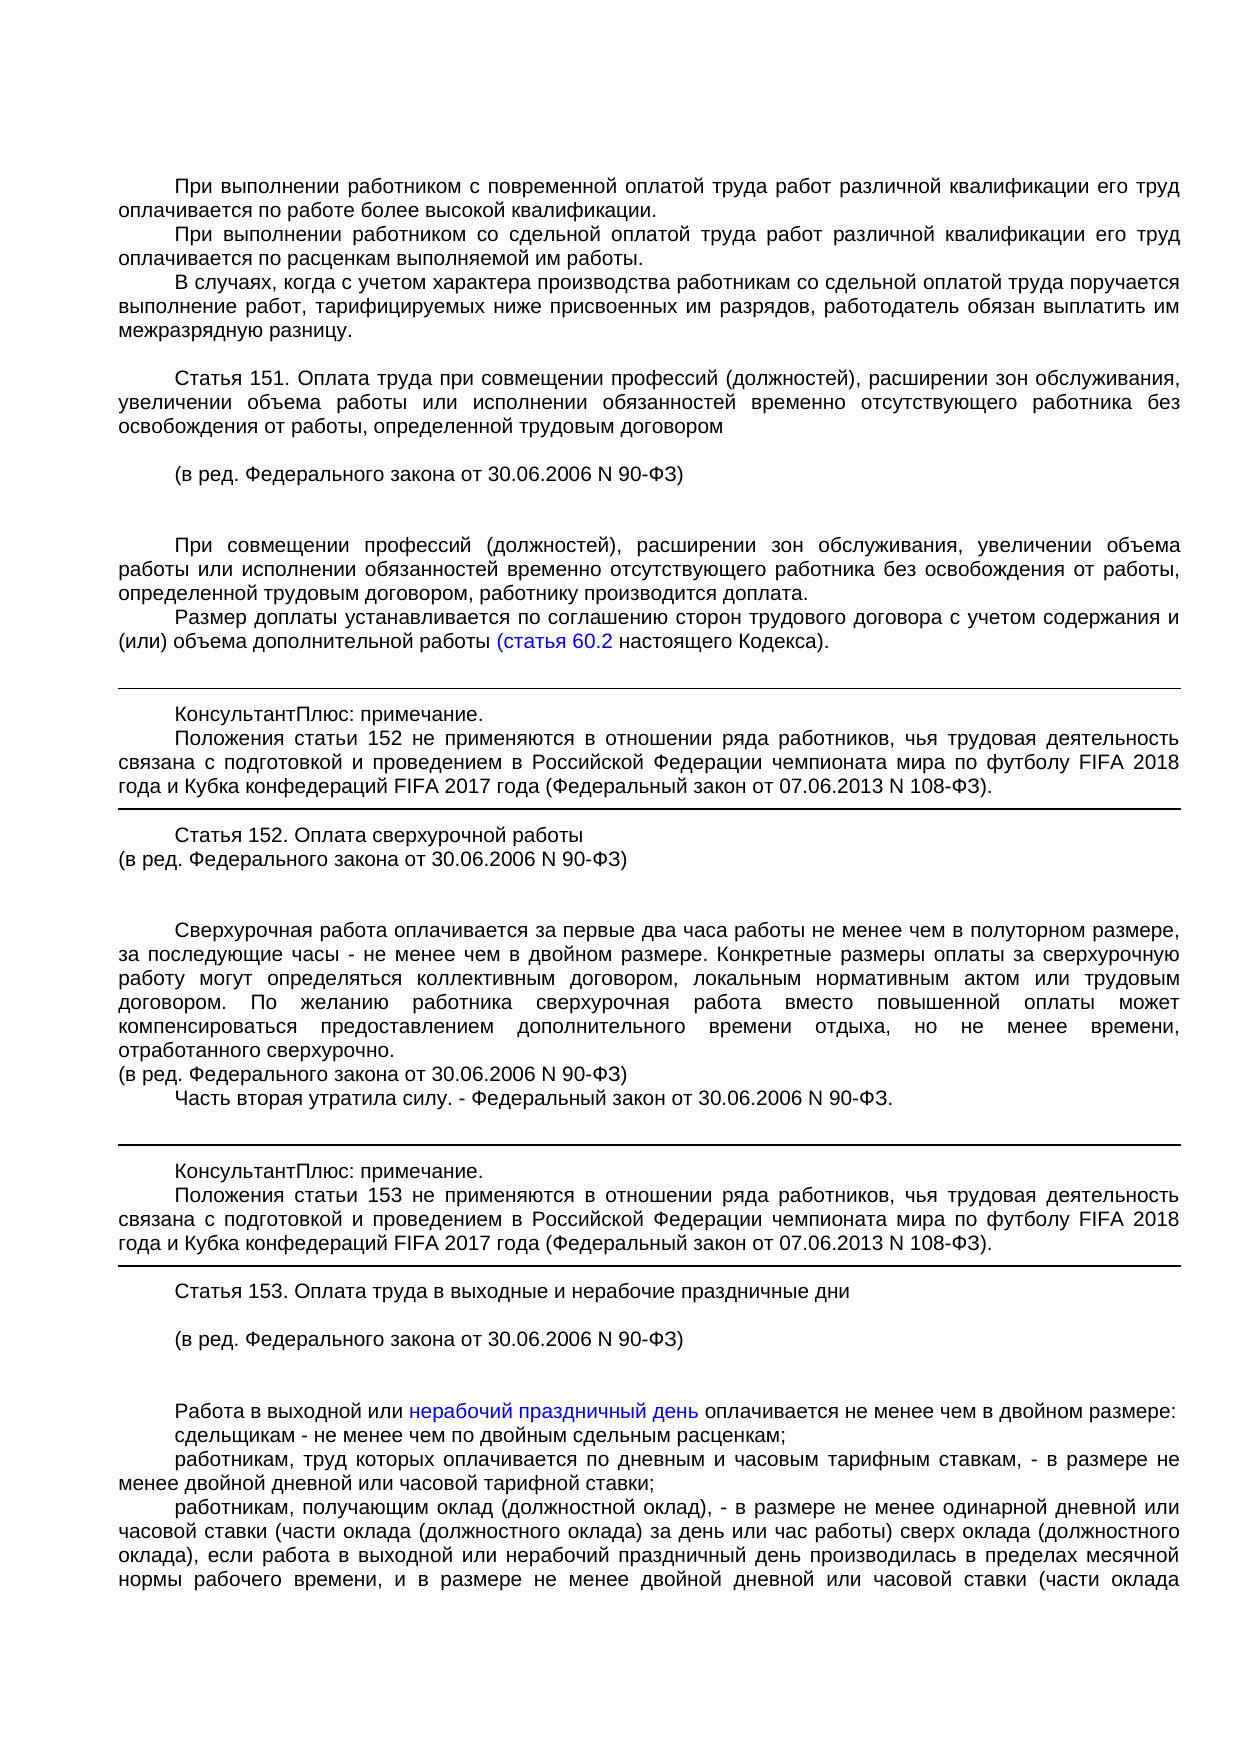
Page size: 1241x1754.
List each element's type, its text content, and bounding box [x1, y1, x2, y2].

text сдельщикам - не менее чем по двойным сдельным расценкам; [118, 1423, 1181, 1447]
text Размер доплаты устанавливается по соглашению сторон трудового договора с учетом содержания и (или) объема дополнительной работы (статья 60.2 настоящего Кодекса). [118, 605, 1181, 653]
text Положения статьи 153 не применяются в отношении ряда работников, чья трудовая деятельность связана с подготовкой и проведением в Российской Федерации чемпионата мира по футболу FIFA 2018 года и Кубка конфедераций FIFA 2017 года (Федеральный закон от 07.06.2013 N 108-ФЗ). [118, 1183, 1181, 1254]
text Статья 152. Оплата сверхурочной работы [118, 822, 1181, 846]
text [118, 1495, 1181, 1591]
text КонсультантПлюс: примечание. [118, 702, 1181, 726]
text В случаях, когда с учетом характера производства работникам со сдельной оплатой труда поручается выполнение работ, тарифицируемых ниже присвоенных им разрядов, работодатель обязан выплатить им межразрядную разницу. [118, 270, 1181, 342]
text При выполнении работником с повременной оплатой труда работ различной квалификации его труд оплачивается по работе более высокой квалификации. [118, 174, 1181, 222]
text Работа в выходной или нерабочий праздничный день оплачивается не менее чем в двойном размере: [118, 1399, 1181, 1423]
text КонсультантПлюс: примечание. [118, 1159, 1181, 1183]
text При совмещении профессий (должностей), расширении зон обслуживания, увеличении объема работы или исполнении обязанностей временно отсутствующего работника без освобождения от работы, определенной трудовым договором, работнику производится доплата. [118, 533, 1181, 605]
text (в ред. Федерального закона от 30.06.2006 N 90-ФЗ) [118, 1062, 1181, 1086]
text работникам, труд которых оплачивается по дневным и часовым тарифным ставкам, - в размере не менее двойной дневной или часовой тарифной ставки; [118, 1447, 1181, 1495]
text (в ред. Федерального закона от 30.06.2006 N 90-ФЗ) [118, 846, 1181, 870]
text (в ред. Федерального закона от 30.06.2006 N 90-ФЗ) [118, 461, 1181, 485]
text Статья 151. Оплата труда при совмещении профессий (должностей), расширении зон обслуживания, увеличении объема работы или исполнении обязанностей временно отсутствующего работника без освобождения от работы, определенной трудовым договором [118, 366, 1181, 437]
text Часть вторая утратила силу. - Федеральный закон от 30.06.2006 N 90-ФЗ. [118, 1086, 1181, 1110]
text Статья 153. Оплата труда в выходные и нерабочие праздничные дни [118, 1279, 1181, 1303]
text (в ред. Федерального закона от 30.06.2006 N 90-ФЗ) [118, 1327, 1181, 1351]
text Сверхурочная работа оплачивается за первые два часа работы не менее чем в полуторном размере, за последующие часы - не менее чем в двойном размере. Конкретные размеры оплаты за сверхурочную работу могут определяться коллективным договором, локальным нормативным актом или трудовым договором. По желанию работника сверхурочная работа вместо повышенной оплаты может компенсироваться предоставлением дополнительного времени отдыха, но не менее времени, отработанного сверхурочно. [118, 918, 1181, 1062]
text При выполнении работником со сдельной оплатой труда работ различной квалификации его труд оплачивается по расценкам выполняемой им работы. [118, 222, 1181, 270]
text Положения статьи 152 не применяются в отношении ряда работников, чья трудовая деятельность связана с подготовкой и проведением в Российской Федерации чемпионата мира по футболу FIFA 2018 года и Кубка конфедераций FIFA 2017 года (Федеральный закон от 07.06.2013 N 108-ФЗ). [118, 726, 1181, 798]
